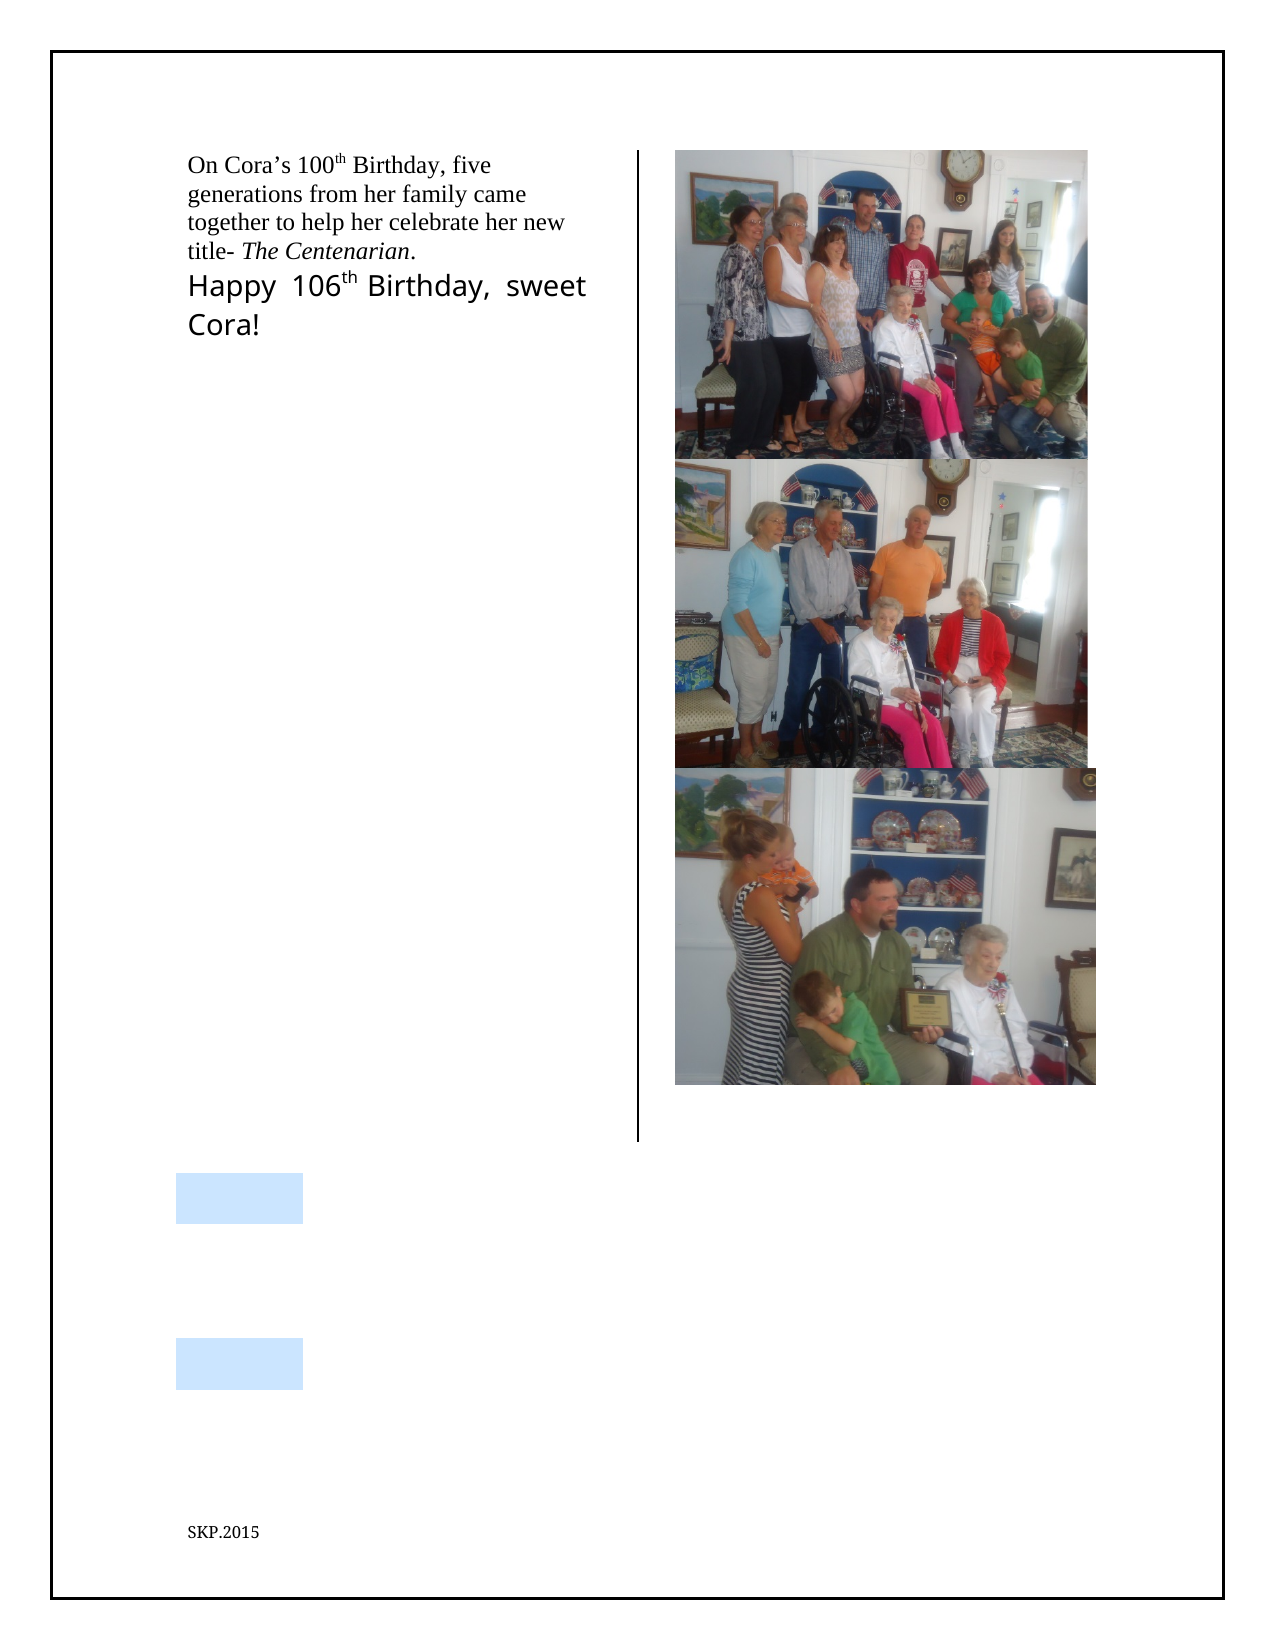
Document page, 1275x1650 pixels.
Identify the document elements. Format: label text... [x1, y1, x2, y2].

table_header [176, 1338, 303, 1390]
text Happy 106th Birthday, sweet Cora! [187, 265, 600, 344]
text On Cora’s 100th Birthday, five generations from her family came together to help her celebrate her new title- The Centenarian. [187, 150, 600, 265]
picture [675, 150, 1096, 1085]
table_header [176, 1173, 303, 1224]
